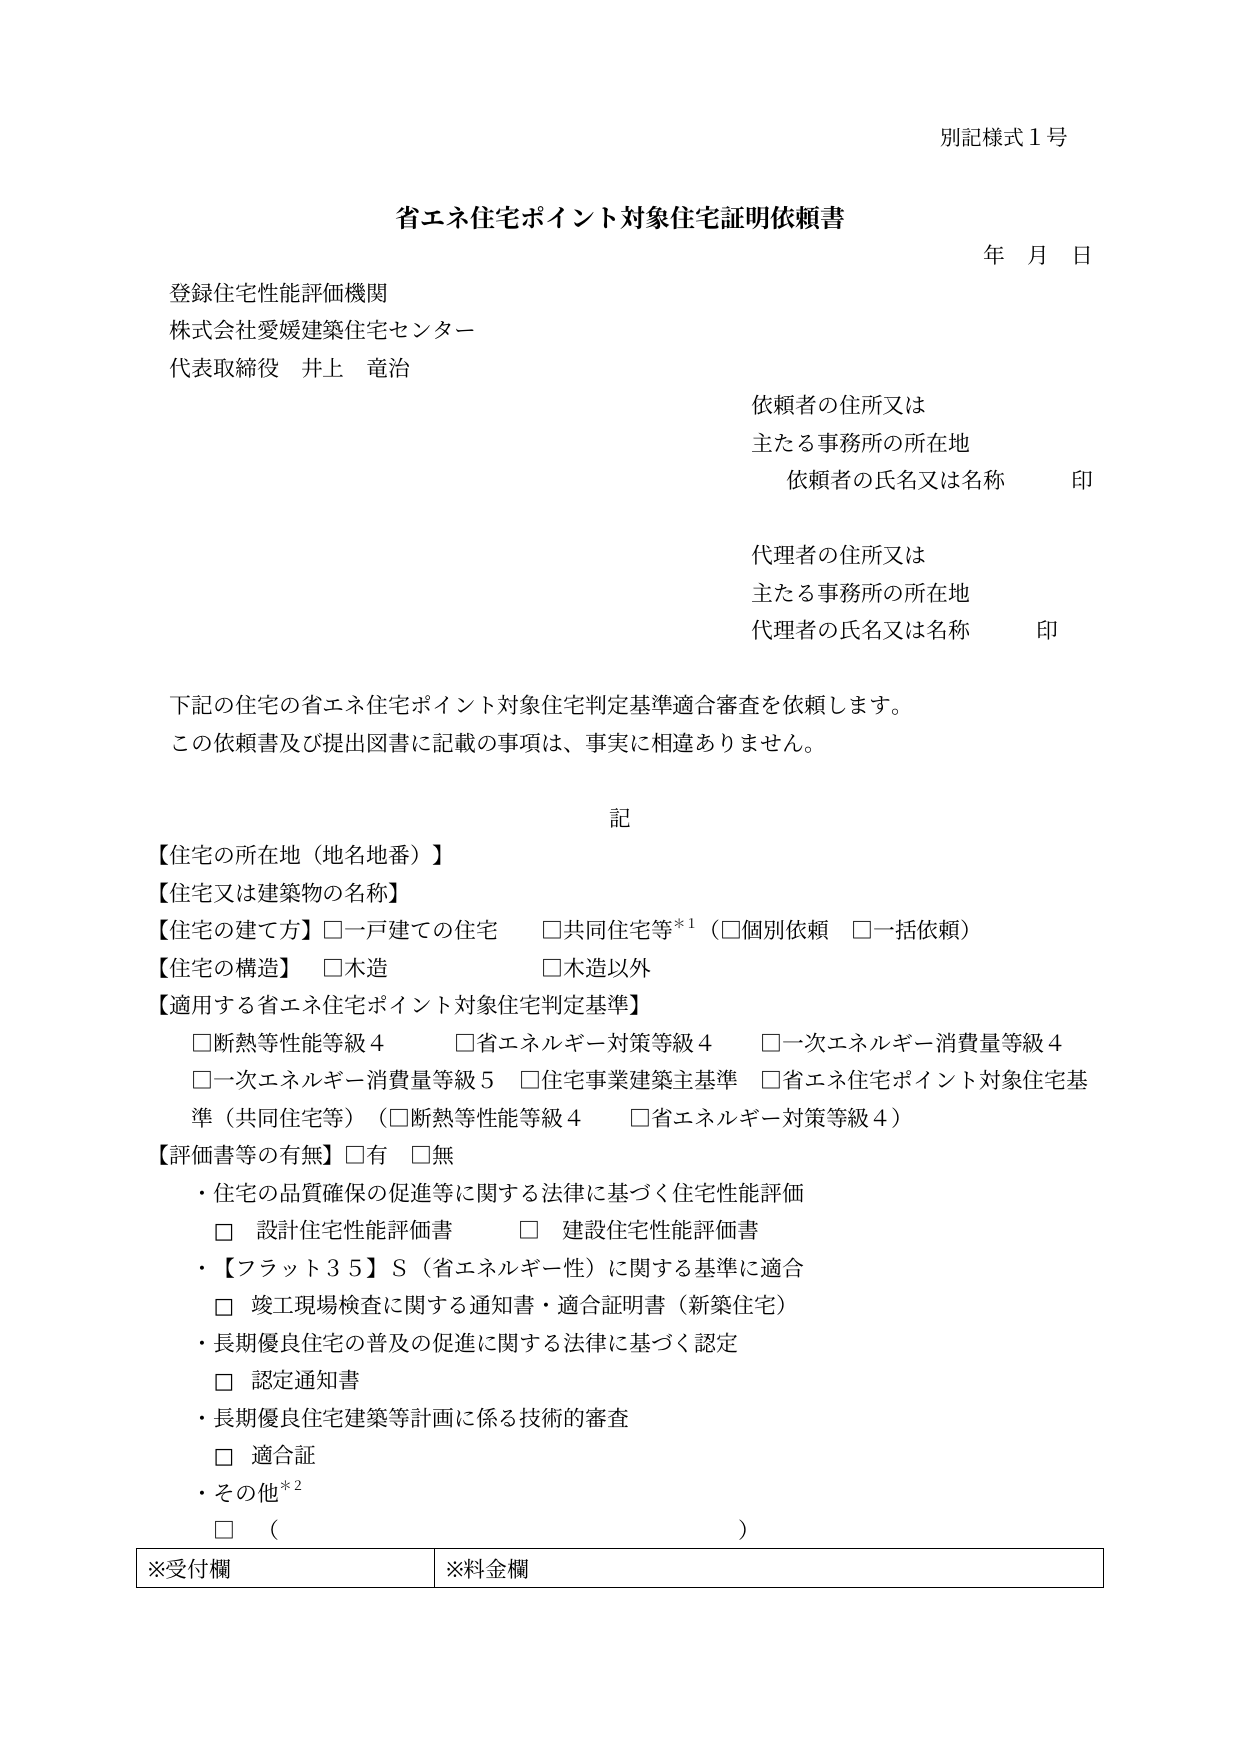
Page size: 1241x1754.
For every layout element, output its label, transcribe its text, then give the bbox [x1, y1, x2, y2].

text 下記の住宅の省エネ住宅ポイント対象住宅判定基準適合審査を依頼します。 [148, 686, 1092, 723]
text ・その他＊２ [148, 1473, 1092, 1511]
text 記 [148, 798, 1092, 836]
text 主たる事務所の所在地 [148, 423, 1093, 461]
text 【住宅の所在地（地名地番）】 [148, 836, 1092, 873]
text ・長期優良住宅建築等計画に係る技術的審査 [169, 1398, 1092, 1436]
table_header ※受付欄 [137, 1549, 434, 1587]
text 代理者の住所又は [148, 536, 1092, 573]
text 【住宅の構造】 □木造 □木造以外 [148, 948, 1092, 986]
text この依頼書及び提出図書に記載の事項は、事実に相違ありません。 [148, 723, 1092, 761]
text 代理者の氏名又は名称 印 [148, 611, 1092, 648]
text 依頼者の住所又は [148, 386, 1092, 423]
list 竣工現場検査に関する通知書・適合証明書（新築住宅） [213, 1286, 1092, 1323]
text ・住宅の品質確保の促進等に関する法律に基づく住宅性能評価 [169, 1173, 1092, 1211]
text □ （ ） [148, 1511, 1092, 1548]
table_header ※料金欄 [435, 1549, 1103, 1587]
list 適合証 [213, 1436, 1092, 1473]
text 代表取締役 井上 竜治 [148, 348, 1092, 386]
text □ 設計住宅性能評価書 □ 建設住宅性能評価書 [213, 1211, 1092, 1248]
text 省エネ住宅ポイント対象住宅証明依頼書 [148, 198, 1092, 236]
text 依頼者の氏名又は名称 印 [148, 461, 1092, 498]
text 登録住宅性能評価機関 [148, 273, 1092, 311]
text □断熱等性能等級４ □省エネルギー対策等級４ □一次エネルギー消費量等級４ □一次エネルギー消費量等級５ □住宅事業建築主基準 □省エネ住宅ポイント対象住宅基準（共同住宅等）（□断熱等性能等級４ □省エネルギー対策等級４） [148, 1023, 1092, 1136]
text ・【フラット３５】Ｓ（省エネルギー性）に関する基準に適合 [169, 1248, 1092, 1286]
text 主たる事務所の所在地 [148, 573, 1092, 611]
text 【評価書等の有無】□有 □無 [148, 1136, 1092, 1173]
text 【適用する省エネ住宅ポイント対象住宅判定基準】 [148, 986, 1092, 1023]
text 株式会社愛媛建築住宅センター [148, 311, 1092, 348]
text 【住宅又は建築物の名称】 [148, 873, 1092, 911]
text ・長期優良住宅の普及の促進に関する法律に基づく認定 [169, 1323, 1092, 1361]
text 年 月 日 [148, 236, 1092, 273]
list 認定通知書 [213, 1361, 1092, 1398]
text 【住宅の建て方】□一戸建ての住宅 □共同住宅等＊１（□個別依頼 □一括依頼） [148, 911, 1092, 948]
